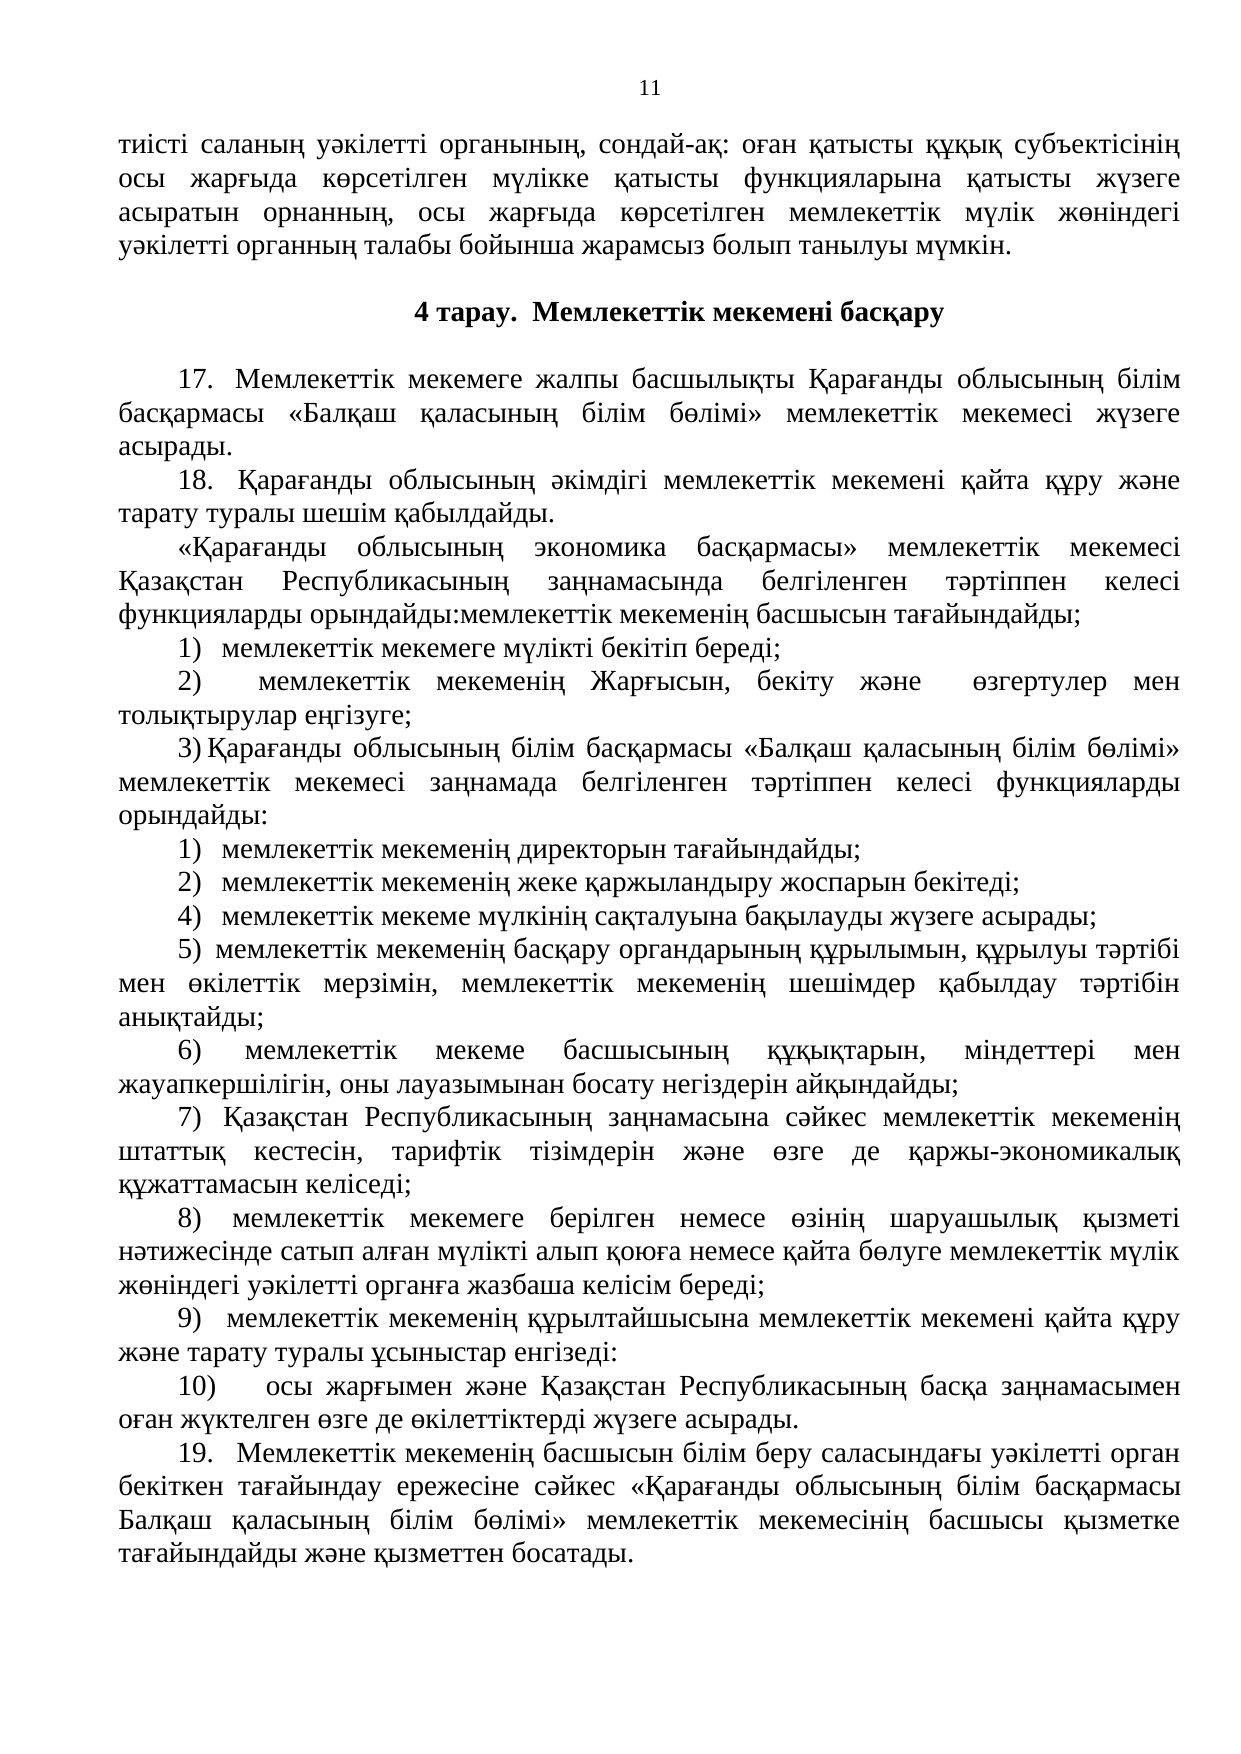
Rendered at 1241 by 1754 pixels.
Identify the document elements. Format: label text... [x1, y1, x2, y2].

list Қарағанды ​​облысының әкімдігі мемлекеттік мекемені қайта құру және тарату туралы шешім қабылдайды. [118, 462, 1181, 529]
list Қазақстан Республикасының заңнамасына сәйкес мемлекеттік мекеменің штаттық кестесін, тарифтік тізімдерін және өзге де қаржы-экономикалық құжаттамасын келіседі; [118, 1099, 1181, 1200]
list Мемлекеттік мекеменің басшысын білім беру саласындағы уәкілетті орган бекіткен тағайындау ережесіне сәйкес «Қарағанды ​​облысының білім басқармасы Балқаш қаласының білім бөлімі» мемлекеттік мекемесінің басшысы қызметке тағайындайды және қызметтен босатады. [118, 1435, 1181, 1569]
list осы жарғымен және Қазақстан Республикасының басқа заңнамасымен оған жүктелген өзге де өкілеттіктерді жүзеге асырады. [118, 1368, 1181, 1435]
list Қарағанды ​​облысының білім басқармасы «Балқаш қаласының білім бөлімі» мемлекеттік мекемесі заңнамада белгіленген тәртіппен келесі функцияларды орындайды: [118, 730, 1181, 831]
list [118, 127, 1181, 261]
list мемлекеттік мекеменің директорын тағайындайды; [118, 831, 1181, 864]
list мемлекеттік мекеменің басқару органдарының құрылымын, құрылуы тәртібі мен өкілеттік мерзімін, мемлекеттік мекеменің шешімдер қабылдау тәртібін анықтайды; [118, 932, 1181, 1032]
list мемлекеттік мекемеге берілген немесе өзінің шаруашылық қызметі нәтижесінде сатып алған мүлікті алып қоюға немесе қайта бөлуге мемлекеттік мүлік жөніндегі уәкілетті органға жазбаша келісім береді; [118, 1200, 1181, 1301]
list мемлекеттік мекеме мүлкінің сақталуына бақылауды жүзеге асырады; [118, 898, 1181, 932]
list мемлекеттік мекеменің жеке қаржыландыру жоспарын бекітеді; [118, 864, 1181, 898]
list Мемлекеттік мекемеге жалпы басшылықты Қарағанды ​​облысының білім басқармасы «Балқаш қаласының білім бөлімі» мемлекеттік мекемесі жүзеге асырады. [118, 361, 1181, 462]
list мемлекеттік мекемеге мүлікті бекітіп береді; [118, 630, 1181, 663]
list мемлекеттік мекеменің Жарғысын, бекіту және өзгертулер мен толықтырулар еңгізуге; [118, 663, 1181, 730]
list мемлекеттік мекеме басшысының құқықтарын, міндеттері мен жауапкершілігін, оны лауазымынан босату негіздерін айқындайды; [118, 1032, 1181, 1099]
list мемлекеттік мекеменің құрылтайшысына мемлекеттік мекемені қайта құру және тарату туралы ұсыныстар енгізеді: [118, 1301, 1181, 1368]
text «Қарағанды ​​облысының экономика басқармасы» мемлекеттік мекемесі Қазақстан Республикасының заңнамасында белгіленген тәртіппен келесі функцияларды орындайды:мемлекеттік мекеменің басшысын тағайындайды; [118, 529, 1181, 630]
text 4 тарау. Мемлекеттік мекемені басқару [118, 294, 1181, 328]
